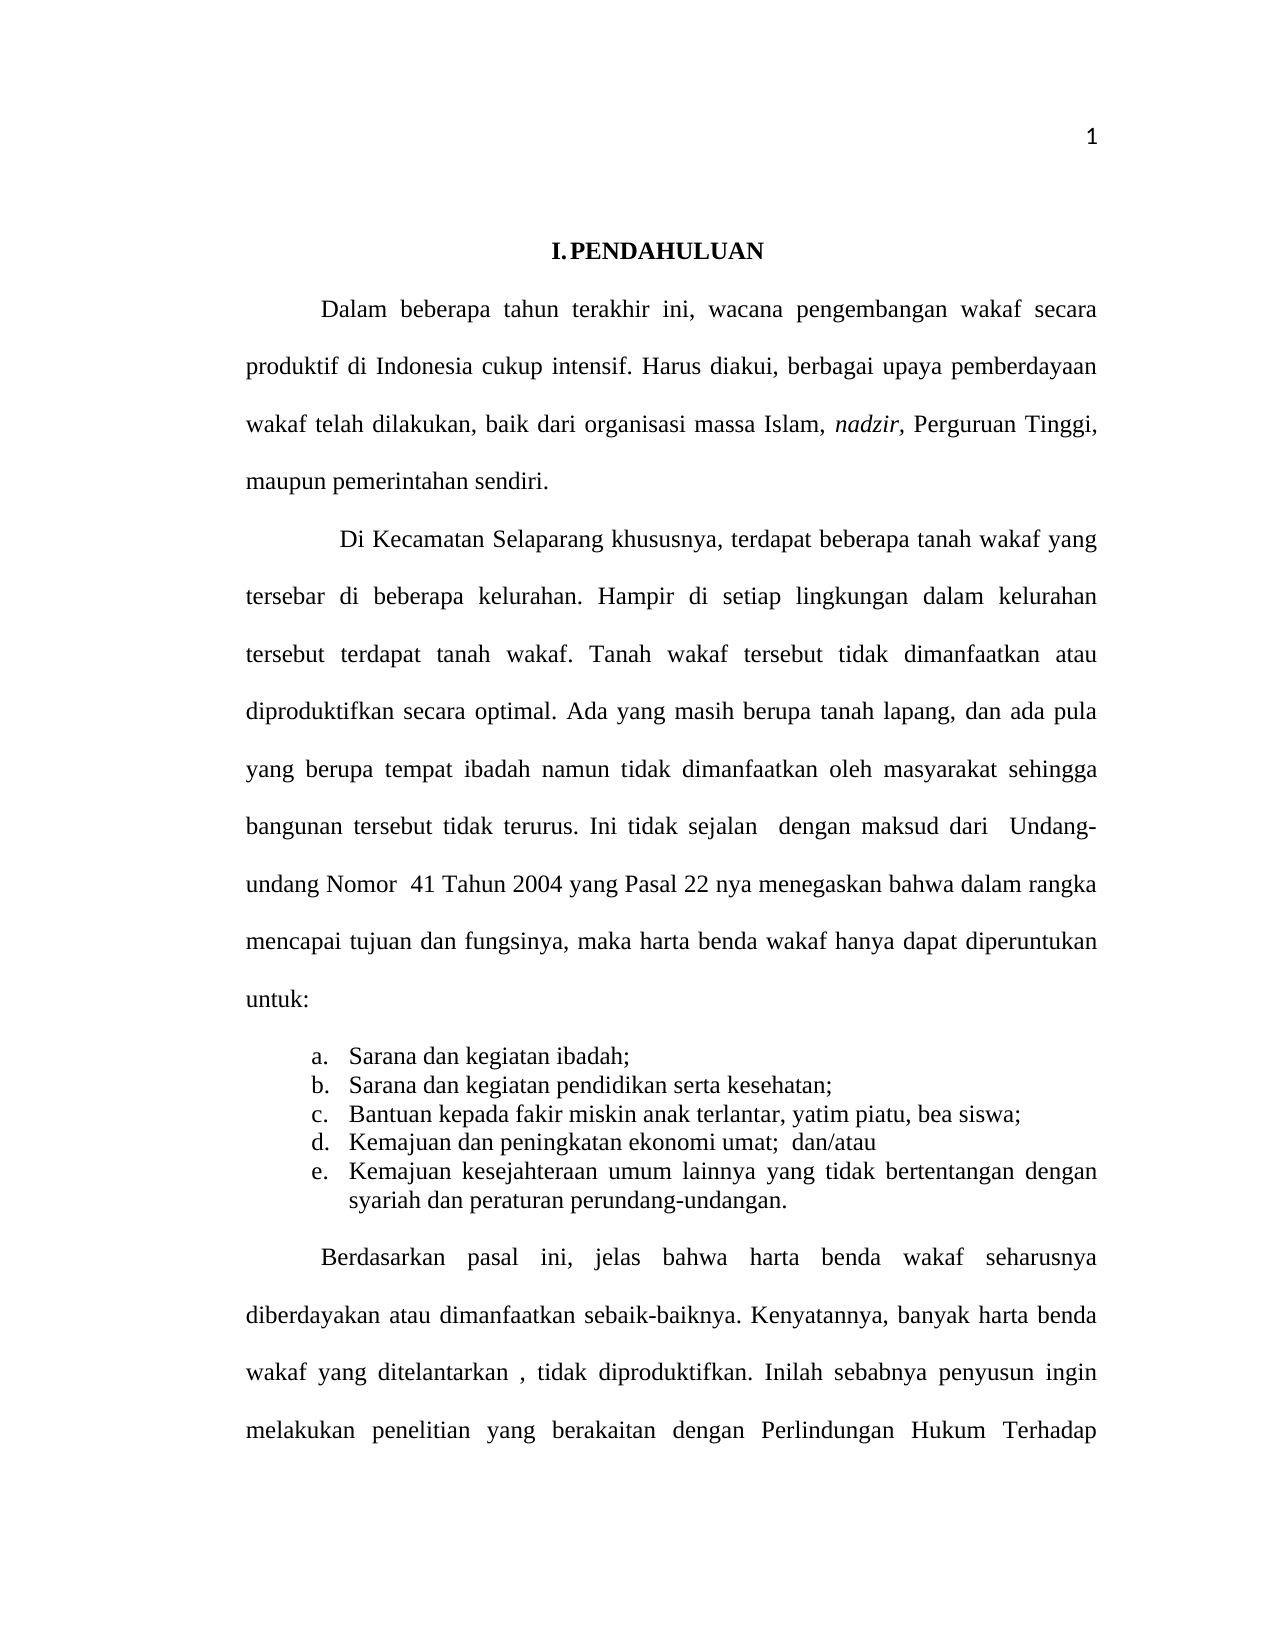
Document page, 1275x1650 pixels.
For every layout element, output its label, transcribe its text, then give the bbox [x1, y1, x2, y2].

list Sarana dan kegiatan pendidikan serta kesehatan; [311, 1070, 1098, 1099]
list Sarana dan kegiatan ibadah; [311, 1041, 1098, 1070]
list Di Kecamatan Selaparang khususnya, terdapat beberapa tanah wakaf yang tersebar di beberapa kelurahan. Hampir di setiap lingkungan dalam kelurahan tersebut terdapat tanah wakaf. Tanah wakaf tersebut tidak dimanfaatkan atau diproduktifkan secara optimal. Ada yang masih berupa tanah lapang, dan ada pula yang berupa tempat ibadah namun tidak dimanfaatkan oleh masyarakat sehingga bangunan tersebut tidak terurus. Ini tidak sejalan dengan maksud dari Undang-undang Nomor 41 Tahun 2004 yang Pasal 22 nya menegaskan bahwa dalam rangka mencapai tujuan dan fungsinya, maka harta benda wakaf hanya dapat diperuntukan untuk: [246, 524, 1098, 1012]
list Kemajuan kesejahteraan umum lainnya yang tidak bertentangan dengan syariah dan peraturan perundang-undangan. [311, 1156, 1098, 1214]
list PENDAHULUAN [217, 236, 1098, 265]
list Dalam beberapa tahun terakhir ini, wacana pengembangan wakaf secara produktif di Indonesia cukup intensif. Harus diakui, berbagai upaya pemberdayaan wakaf telah dilakukan, baik dari organisasi massa Islam, nadzir, Perguruan Tinggi, maupun pemerintahan sendiri. [246, 294, 1098, 495]
list Bantuan kepada fakir miskin anak terlantar, yatim piatu, bea siswa; [311, 1099, 1098, 1127]
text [246, 1242, 1098, 1444]
list Kemajuan dan peningkatan ekonomi umat; dan/atau [311, 1127, 1098, 1156]
